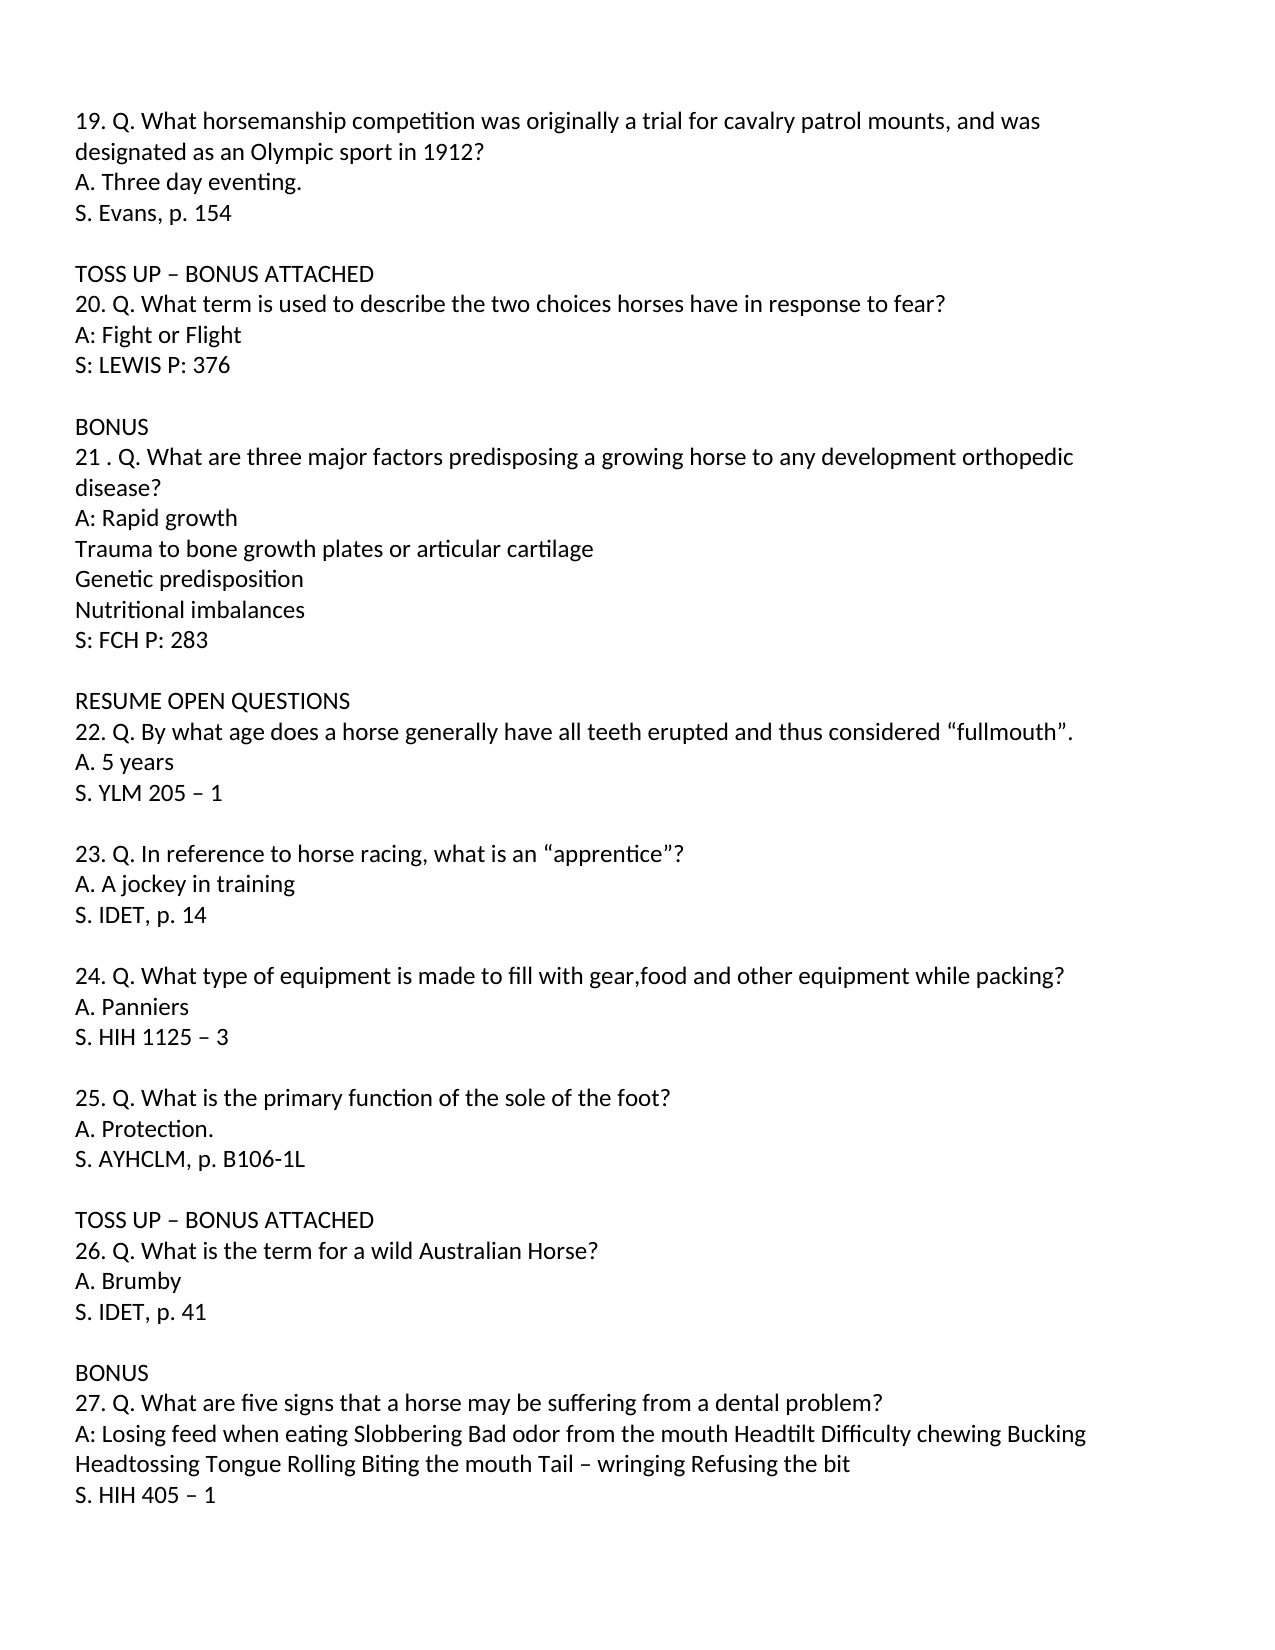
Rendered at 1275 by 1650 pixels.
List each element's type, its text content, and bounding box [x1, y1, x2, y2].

text A: Fight or Flight [75, 319, 1200, 350]
text 22. Q. By what age does a horse generally have all teeth erupted and thus considered “fullmouth”. [75, 716, 1200, 746]
text 21 . Q. What are three major factors predisposing a growing horse to any development orthopedic [75, 441, 1200, 472]
text 25. Q. What is the primary function of the sole of the foot? [75, 1082, 1200, 1113]
text Headtossing Tongue Rolling Biting the mouth Tail – wringing Refusing the bit [75, 1448, 1200, 1479]
text A. A jockey in training [75, 868, 1200, 899]
text disease? [75, 472, 1200, 502]
text A. Brumby [75, 1265, 1200, 1296]
text Nutritional imbalances [75, 594, 1200, 624]
text BONUS [75, 1357, 1200, 1387]
text A. Three day eventing. [75, 167, 1200, 197]
text A: Rapid growth [75, 502, 1200, 533]
text S: FCH P: 283 [75, 624, 1200, 655]
text 19. Q. What horsemanship competition was originally a trial for cavalry patrol mounts, and was [75, 106, 1200, 136]
text TOSS UP – BONUS ATTACHED [75, 258, 1200, 289]
text S. HIH 1125 – 3 [75, 1021, 1200, 1052]
text S. Evans, p. 154 [75, 197, 1200, 228]
text BONUS [75, 411, 1200, 441]
text S. YLM 205 – 1 [75, 777, 1200, 807]
text 26. Q. What is the term for a wild Australian Horse? [75, 1235, 1200, 1265]
text A. 5 years [75, 746, 1200, 777]
text S. HIH 405 – 1 [75, 1479, 1200, 1509]
text 27. Q. What are five signs that a horse may be suffering from a dental problem? [75, 1387, 1200, 1418]
text S. IDET, p. 41 [75, 1296, 1200, 1326]
text S: LEWIS P: 376 [75, 350, 1200, 380]
text 24. Q. What type of equipment is made to fill with gear,food and other equipment while packing? [75, 960, 1200, 991]
text S. IDET, p. 14 [75, 899, 1200, 929]
text S. AYHCLM, p. B106-1L [75, 1143, 1200, 1174]
text designated as an Olympic sport in 1912? [75, 136, 1200, 167]
text A: Losing feed when eating Slobbering Bad odor from the mouth Headtilt Difficulty chewing Bucking [75, 1418, 1200, 1448]
text 20. Q. What term is used to describe the two choices horses have in response to fear? [75, 289, 1200, 319]
text A. Protection. [75, 1113, 1200, 1143]
text Trauma to bone growth plates or articular cartilage [75, 533, 1200, 563]
text TOSS UP – BONUS ATTACHED [75, 1204, 1200, 1235]
text A. Panniers [75, 991, 1200, 1021]
text RESUME OPEN QUESTIONS [75, 685, 1200, 716]
text 23. Q. In reference to horse racing, what is an “apprentice”? [75, 838, 1200, 868]
text Genetic predisposition [75, 563, 1200, 594]
